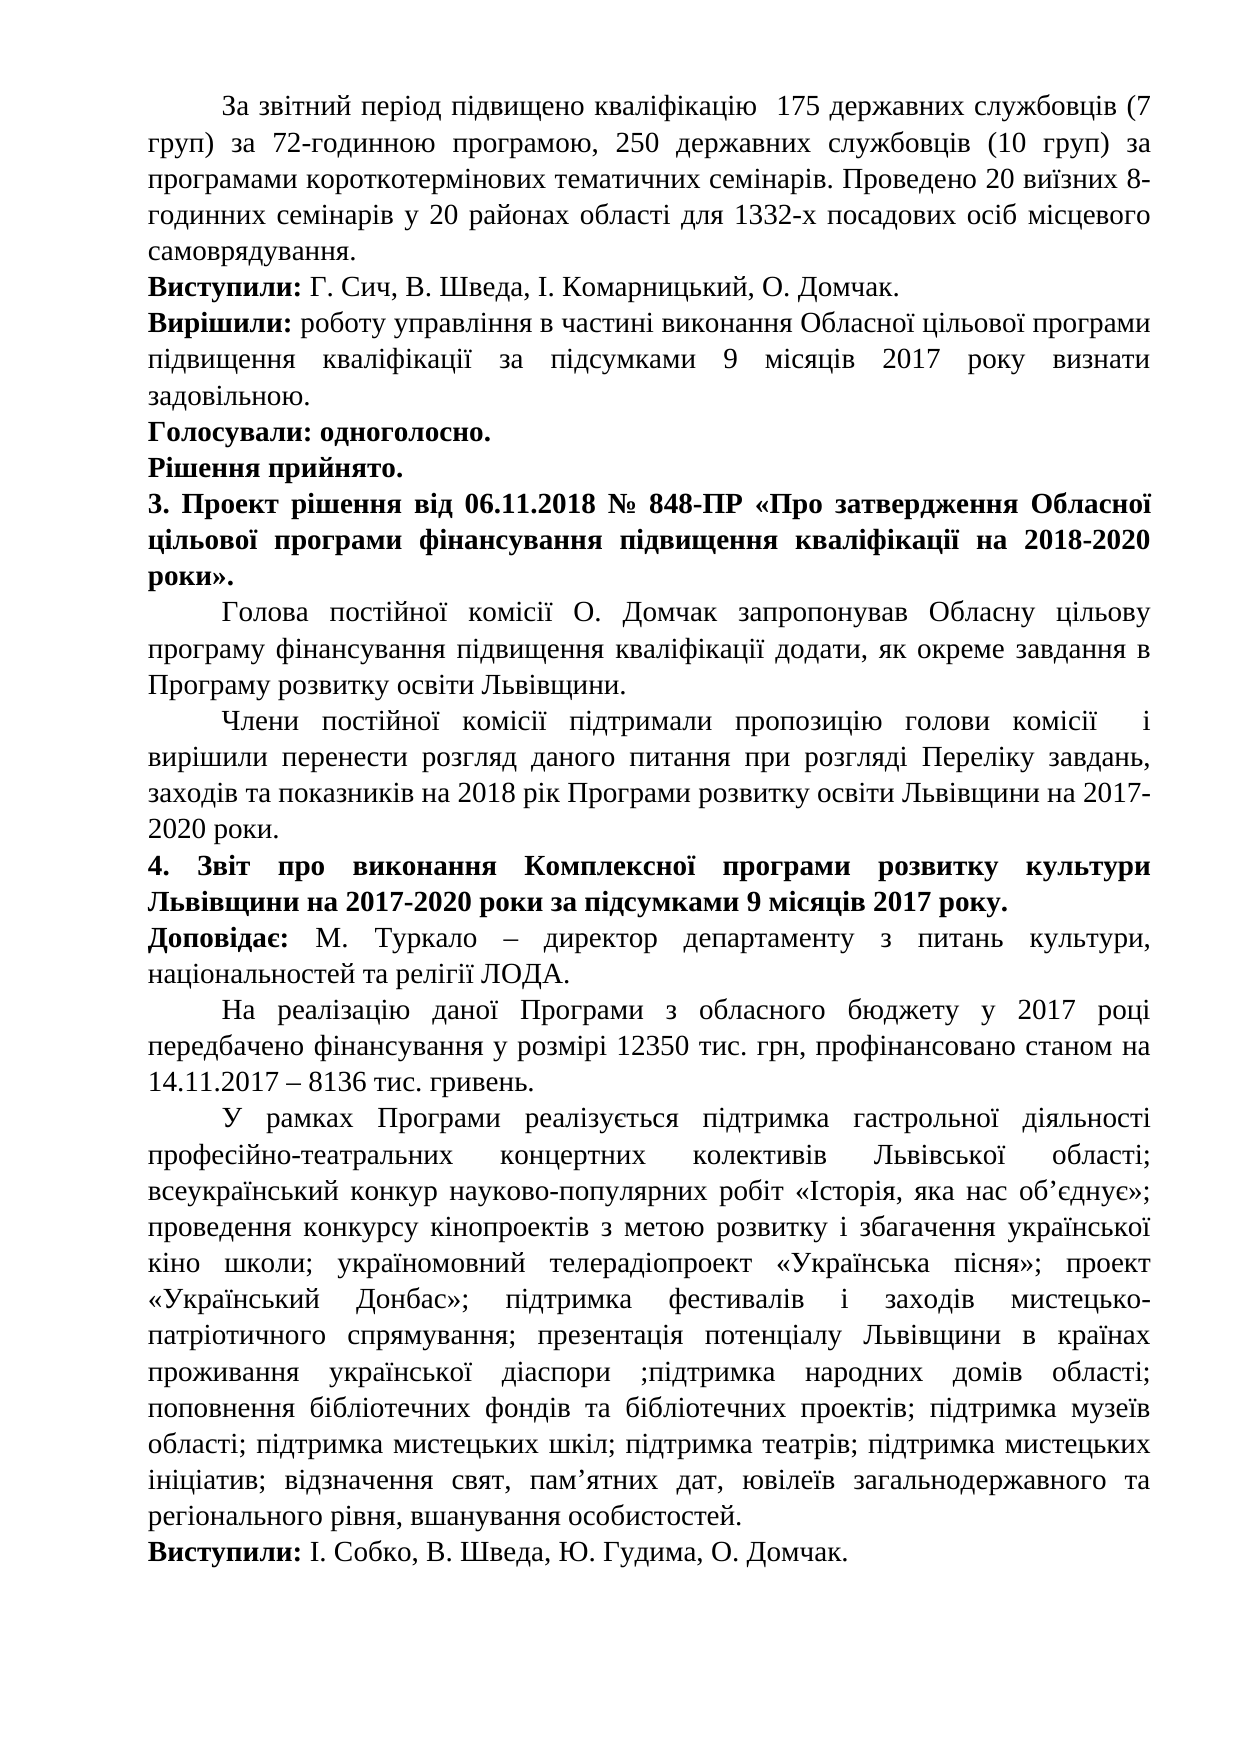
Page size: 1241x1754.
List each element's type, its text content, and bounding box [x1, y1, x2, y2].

text Доповідає: М. Туркало – директор департаменту з питань культури, національностей та релігії ЛОДА. [148, 920, 1152, 989]
text Члени постійної комісії підтримали пропозицію голови комісії і вирішили перенести розгляд даного питання при розгляді Переліку завдань, заходів та показників на 2018 рік Програми розвитку освіти Львівщини на 2017-2020 роки. [148, 703, 1152, 845]
text Рішення прийнято. [148, 450, 1152, 483]
text Вирішили: роботу управління в частині виконання Обласної цільової програми підвищення кваліфікації за підсумками 9 місяців 2017 року визнати задовільною. [148, 305, 1152, 411]
text На реалізацію даної Програми з обласного бюджету у 2017 році передбачено фінансування у розмірі 12350 тис. грн, профінансовано станом на 14.11.2017 – 8136 тис. гривень. [148, 992, 1152, 1098]
text Голосували: одноголосно. [148, 414, 1152, 447]
text За звітний період підвищено кваліфікацію 175 державних службовців (7 груп) за 72-годинною програмою, 250 державних службовців (10 груп) за програмами короткотермінових тематичних семінарів. Проведено 20 виїзних 8-годинних семінарів у 20 районах області для 1332-х посадових осіб місцевого самоврядування. [148, 88, 1152, 267]
text Виступили: І. Собко, В. Шведа, Ю. Гудима, О. Домчак. [148, 1534, 1152, 1568]
text 3. Проект рішення від 06.11.2018 № 848-ПР «Про затвердження Обласної цільової програми фінансування підвищення кваліфікації на 2018-2020 роки». [148, 486, 1152, 592]
text У рамках Програми реалізується підтримка гастрольної діяльності професійно-театральних концертних колективів Львівської області; всеукраїнський конкур науково-популярних робіт «Історія, яка нас об’єднує»; проведення конкурсу кінопроектів з метою розвитку і збагачення української кіно школи; україномовний телерадіопроект «Українська пісня»; проект «Український Донбас»; підтримка фестивалів і заходів мистецько-патріотичного спрямування; презентація потенціалу Львівщини в країнах проживання української діаспори ;підтримка народних домів області; поповнення бібліотечних фондів та бібліотечних проектів; підтримка музеїв області; підтримка мистецьких шкіл; підтримка театрів; підтримка мистецьких ініціатив; відзначення свят, пам’ятних дат, ювілеїв загальнодержавного та регіонального рівня, вшанування особистостей. [148, 1101, 1152, 1532]
text Виступили: Г. Сич, В. Шведа, І. Комарницький, О. Домчак. [148, 269, 1152, 303]
text 4. Звіт про виконання Комплексної програми розвитку культури Львівщини на 2017-2020 роки за підсумками 9 місяців 2017 року. [148, 848, 1152, 917]
text Голова постійної комісії О. Домчак запропонував Обласну цільову програму фінансування підвищення кваліфікації додати, як окреме завдання в Програму розвитку освіти Львівщини. [148, 594, 1152, 700]
